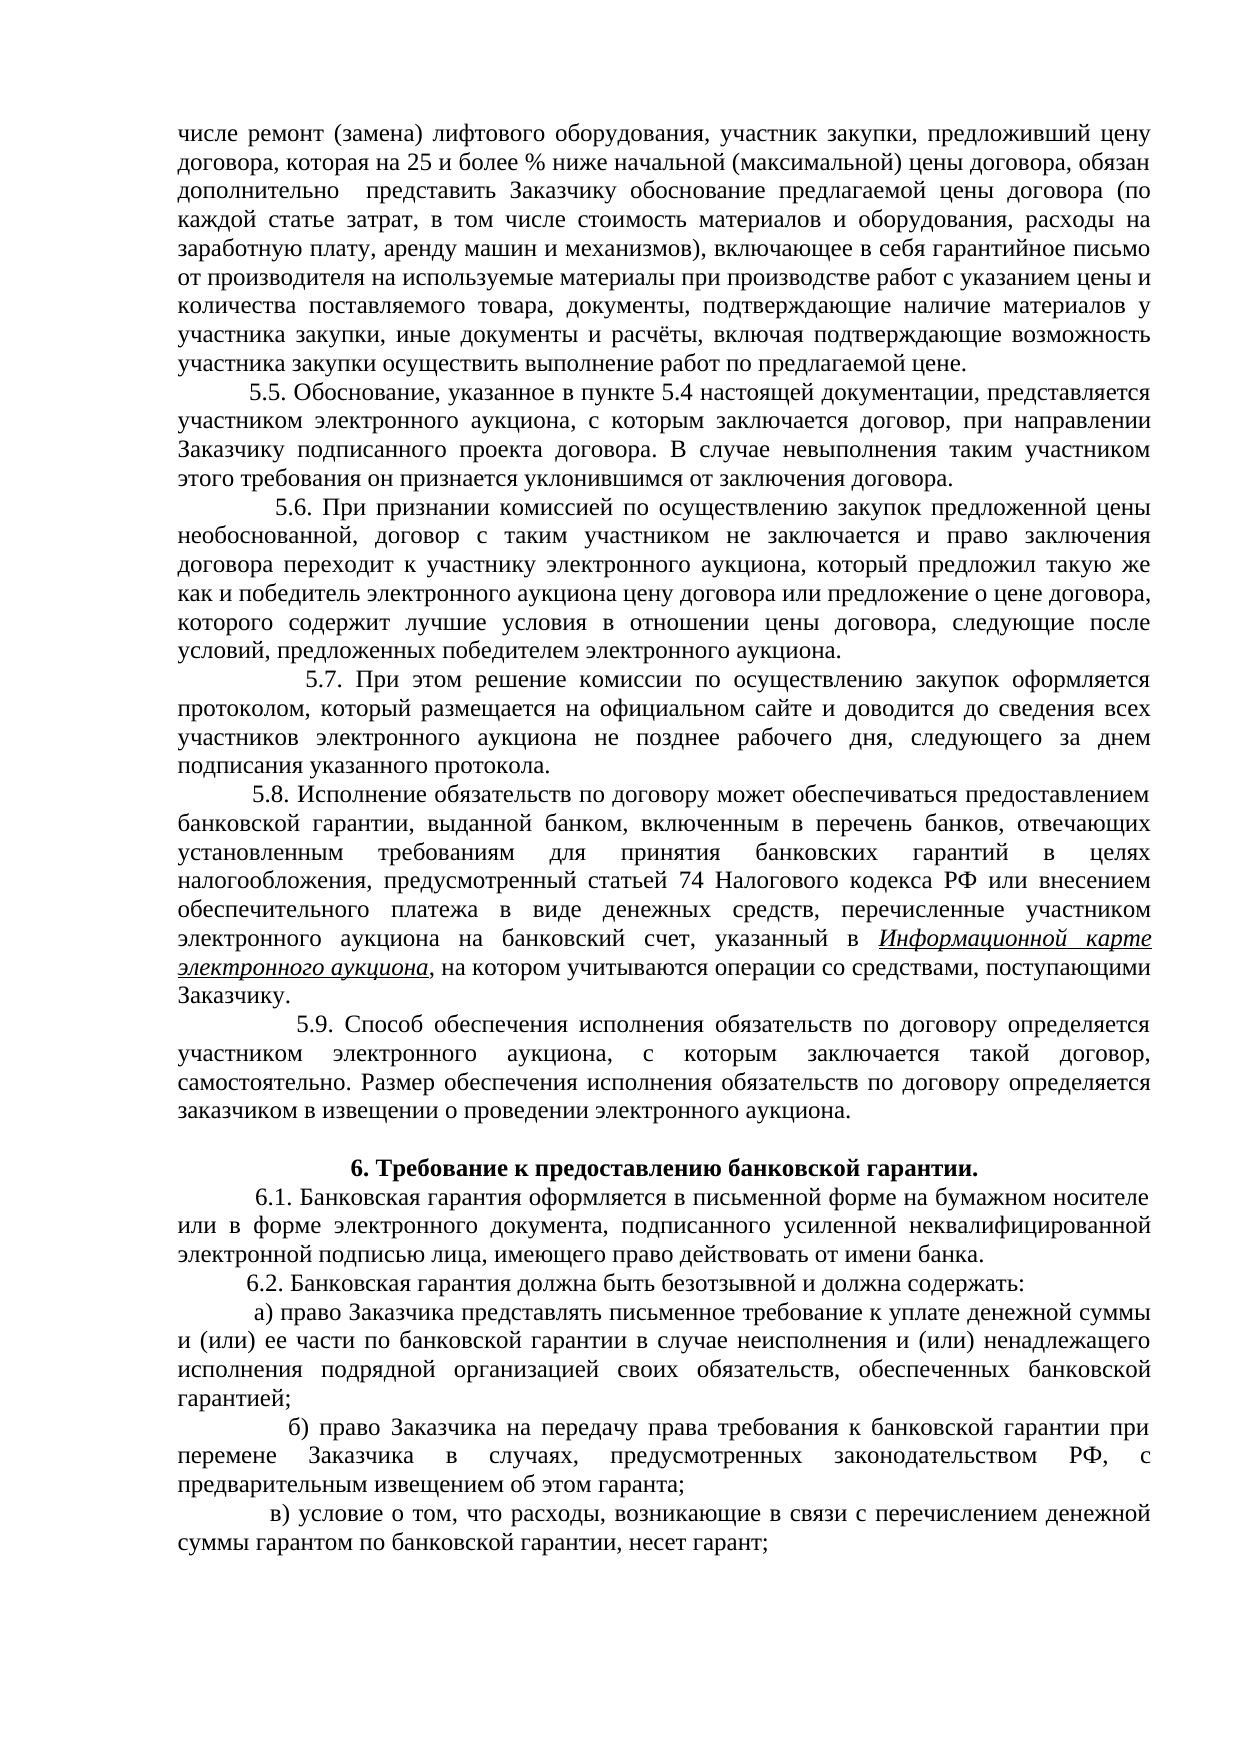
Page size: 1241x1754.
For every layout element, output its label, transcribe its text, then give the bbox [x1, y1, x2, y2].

text 5.7. При этом решение комиссии по осуществлению закупок оформляется протоколом, который размещается на официальном сайте и доводится до сведения всех участников электронного аукциона не позднее рабочего дня, следующего за днем подписания указанного протокола. [177, 664, 1152, 779]
text 6. Требование к предоставлению банковской гарантии. [177, 1153, 1152, 1182]
text в) условие о том, что расходы, возникающие в связи с перечислением денежной суммы гарантом по банковской гарантии, несет гарант; [177, 1498, 1152, 1556]
text 5.6. При признании комиссией по осуществлению закупок предложенной цены необоснованной, договор с таким участником не заключается и право заключения договора переходит к участнику электронного аукциона, который предложил такую же как и победитель электронного аукциона цену договора или предложение о цене договора, которого содержит лучшие условия в отношении цены договора, следующие после условий, предложенных победителем электронного аукциона. [177, 492, 1152, 664]
text а) право Заказчика представлять письменное требование к уплате денежной суммы и (или) ее части по банковской гарантии в случае неисполнения и (или) ненадлежащего исполнения подрядной организацией своих обязательств, обеспеченных банковской гарантией; [177, 1297, 1152, 1412]
text 5.8. Исполнение обязательств по договору может обеспечиваться предоставлением банковской гарантии, выданной банком, включенным в перечень банков, отвечающих установленным требованиям для принятия банковских гарантий в целях налогообложения, предусмотренный статьей 74 Налогового кодекса РФ или внесением обеспечительного платежа в виде денежных средств, перечисленные участником электронного аукциона на банковский счет, указанный в Информационной карте электронного аукциона, на котором учитываются операции со средствами, поступающими Заказчику. [177, 779, 1152, 1009]
text 5.9. Способ обеспечения исполнения обязательств по договору определяется участником электронного аукциона, с которым заключается такой договор, самостоятельно. Размер обеспечения исполнения обязательств по договору определяется заказчиком в извещении о проведении электронного аукциона. [177, 1009, 1152, 1124]
text 6.1. Банковская гарантия оформляется в письменной форме на бумажном носителе или в форме электронного документа, подписанного усиленной неквалифицированной электронной подписью лица, имеющего право действовать от имени банка. [177, 1182, 1152, 1268]
text б) право Заказчика на передачу права требования к банковской гарантии при перемене Заказчика в случаях, предусмотренных законодательством РФ, с предварительным извещением об этом гаранта; [177, 1412, 1152, 1498]
text 5.5. Обоснование, указанное в пункте 5.4 настоящей документации, представляется участником электронного аукциона, с которым заключается договор, при направлении Заказчику подписанного проекта договора. В случае невыполнения таким участником этого требования он признается уклонившимся от заключения договора. [177, 377, 1152, 492]
text 6.2. Банковская гарантия должна быть безотзывной и должна содержать: [177, 1268, 1152, 1297]
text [177, 118, 1152, 377]
